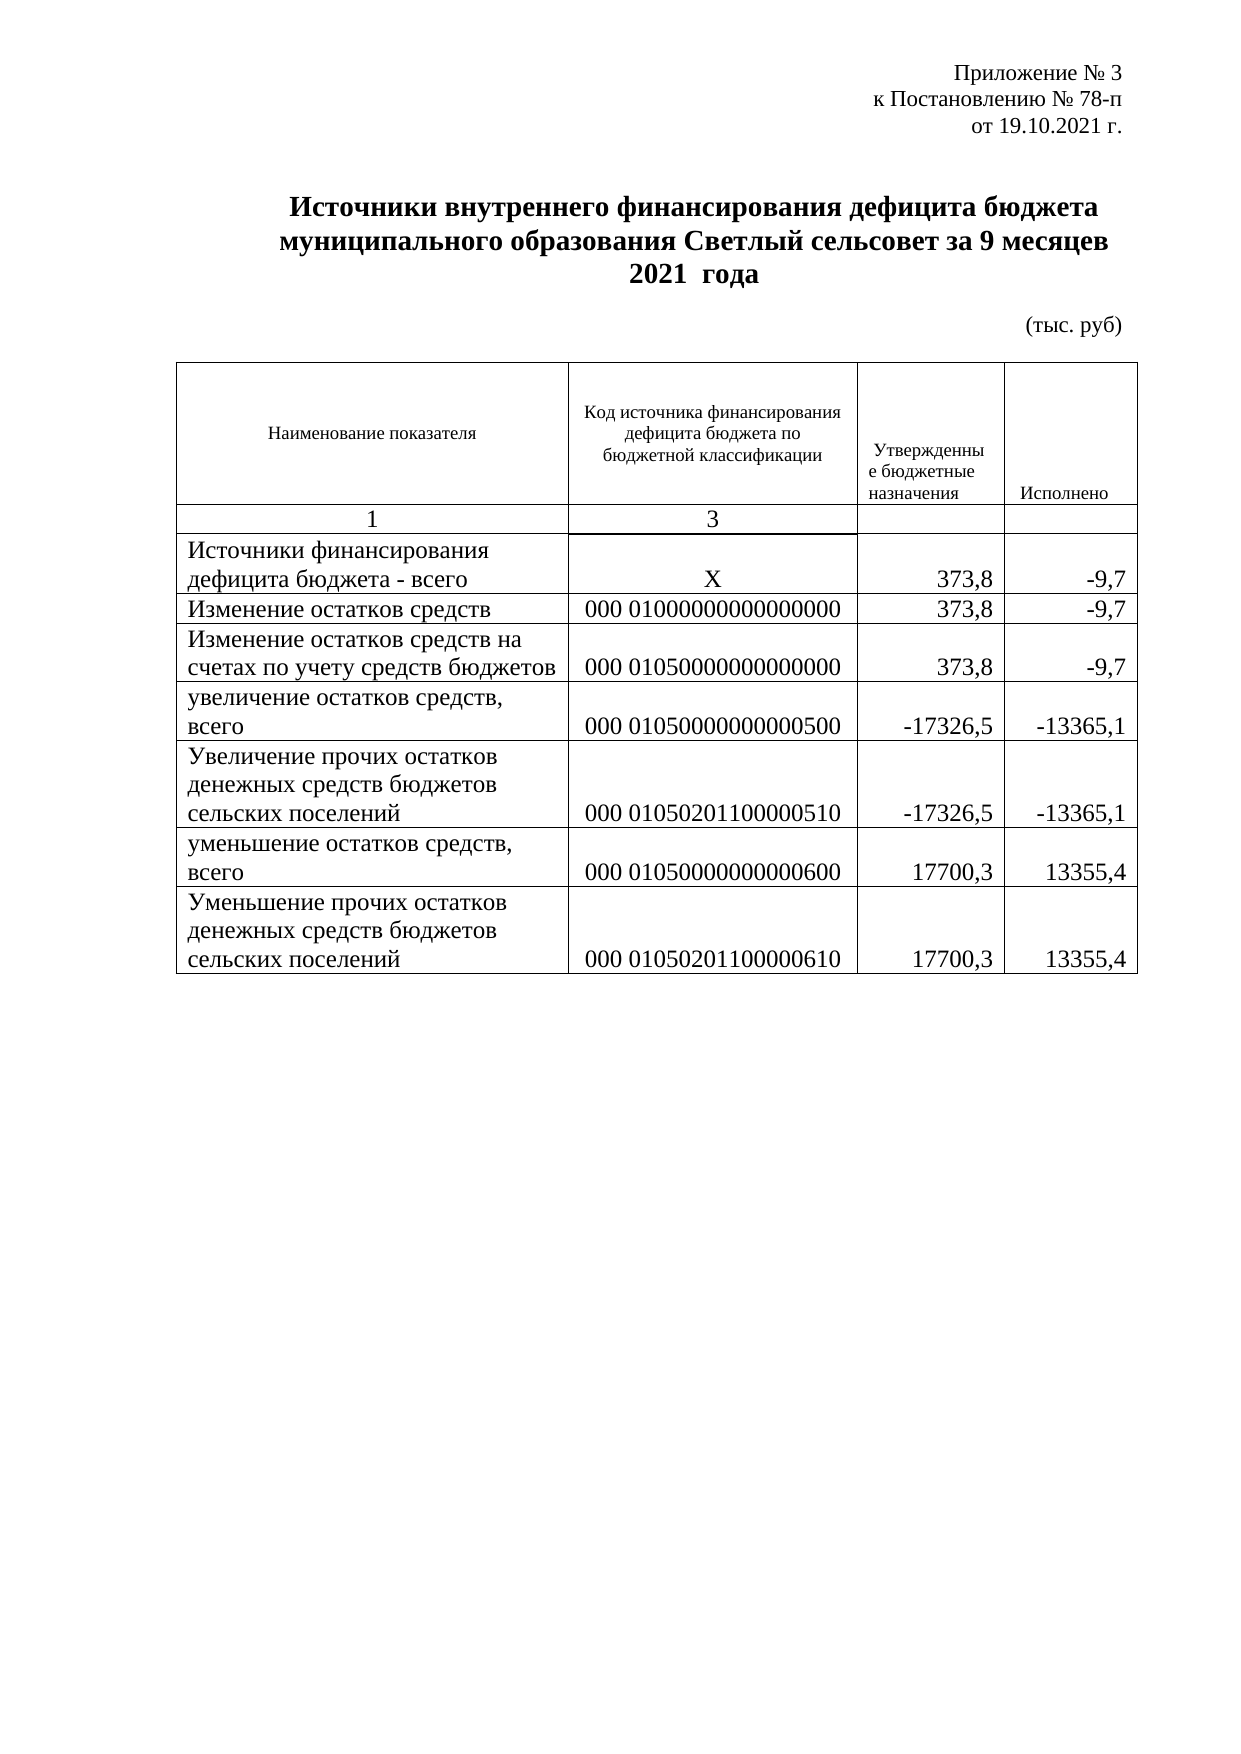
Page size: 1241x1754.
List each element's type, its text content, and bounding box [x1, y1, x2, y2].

table_cell увеличение остатков средств, всего [177, 682, 568, 740]
table_cell 000 01050201100000510 [569, 741, 857, 827]
table_cell 13355,4 [1005, 887, 1137, 973]
table_cell 000 01050000000000000 [569, 624, 857, 681]
table_cell Источники финансирования дефицита бюджета - всего [177, 534, 568, 593]
table_cell 000 01050000000000600 [569, 828, 857, 886]
text Источники внутреннего финансирования дефицита бюджета муниципального образования Светлый сельсовет за 9 месяцев 2021 года [251, 189, 1137, 290]
table_cell Изменение остатков средств [177, 594, 568, 623]
table_cell Уменьшение прочих остатков денежных средств бюджетов сельских поселений [177, 887, 568, 973]
table_cell 17700,3 [858, 828, 1004, 886]
text к Постановлению № 78-п [177, 85, 1122, 112]
table_cell 13355,4 [1005, 828, 1137, 886]
table_header Утвержденные бюджетные назначения [858, 363, 1004, 503]
table_cell Изменение остатков средств на счетах по учету средств бюджетов [177, 624, 568, 681]
table_cell 000 01000000000000000 [569, 594, 857, 623]
table_cell 3 [569, 505, 857, 533]
table_cell -9,7 [1005, 594, 1137, 623]
text от 19.10.2021 г. [177, 112, 1122, 138]
table_cell -13365,1 [1005, 682, 1137, 740]
table_header Наименование показателя [177, 363, 568, 503]
table_header Код источника финансирования дефицита бюджета по бюджетной классификации [569, 363, 857, 503]
table_header Исполнено [1005, 363, 1137, 503]
table_cell 373,8 [858, 534, 1004, 593]
table_cell -13365,1 [1005, 741, 1137, 827]
table_cell [1005, 505, 1137, 533]
table_cell 17700,3 [858, 887, 1004, 973]
table_cell уменьшение остатков средств, всего [177, 828, 568, 886]
text Приложение № 3 [177, 59, 1122, 85]
table_cell 373,8 [858, 624, 1004, 681]
text (тыс. руб) [177, 311, 1122, 337]
table_cell -9,7 [1005, 534, 1137, 593]
table_cell 373,8 [858, 594, 1004, 623]
table_cell [858, 505, 1004, 533]
table_cell 1 [177, 505, 568, 533]
table_cell Увеличение прочих остатков денежных средств бюджетов сельских поселений [177, 741, 568, 827]
table_cell X [569, 535, 857, 593]
table_cell 000 01050000000000500 [569, 682, 857, 740]
table_cell -17326,5 [858, 682, 1004, 740]
table_cell 000 01050201100000610 [569, 887, 857, 973]
table_cell -9,7 [1005, 624, 1137, 681]
table_cell -17326,5 [858, 741, 1004, 827]
